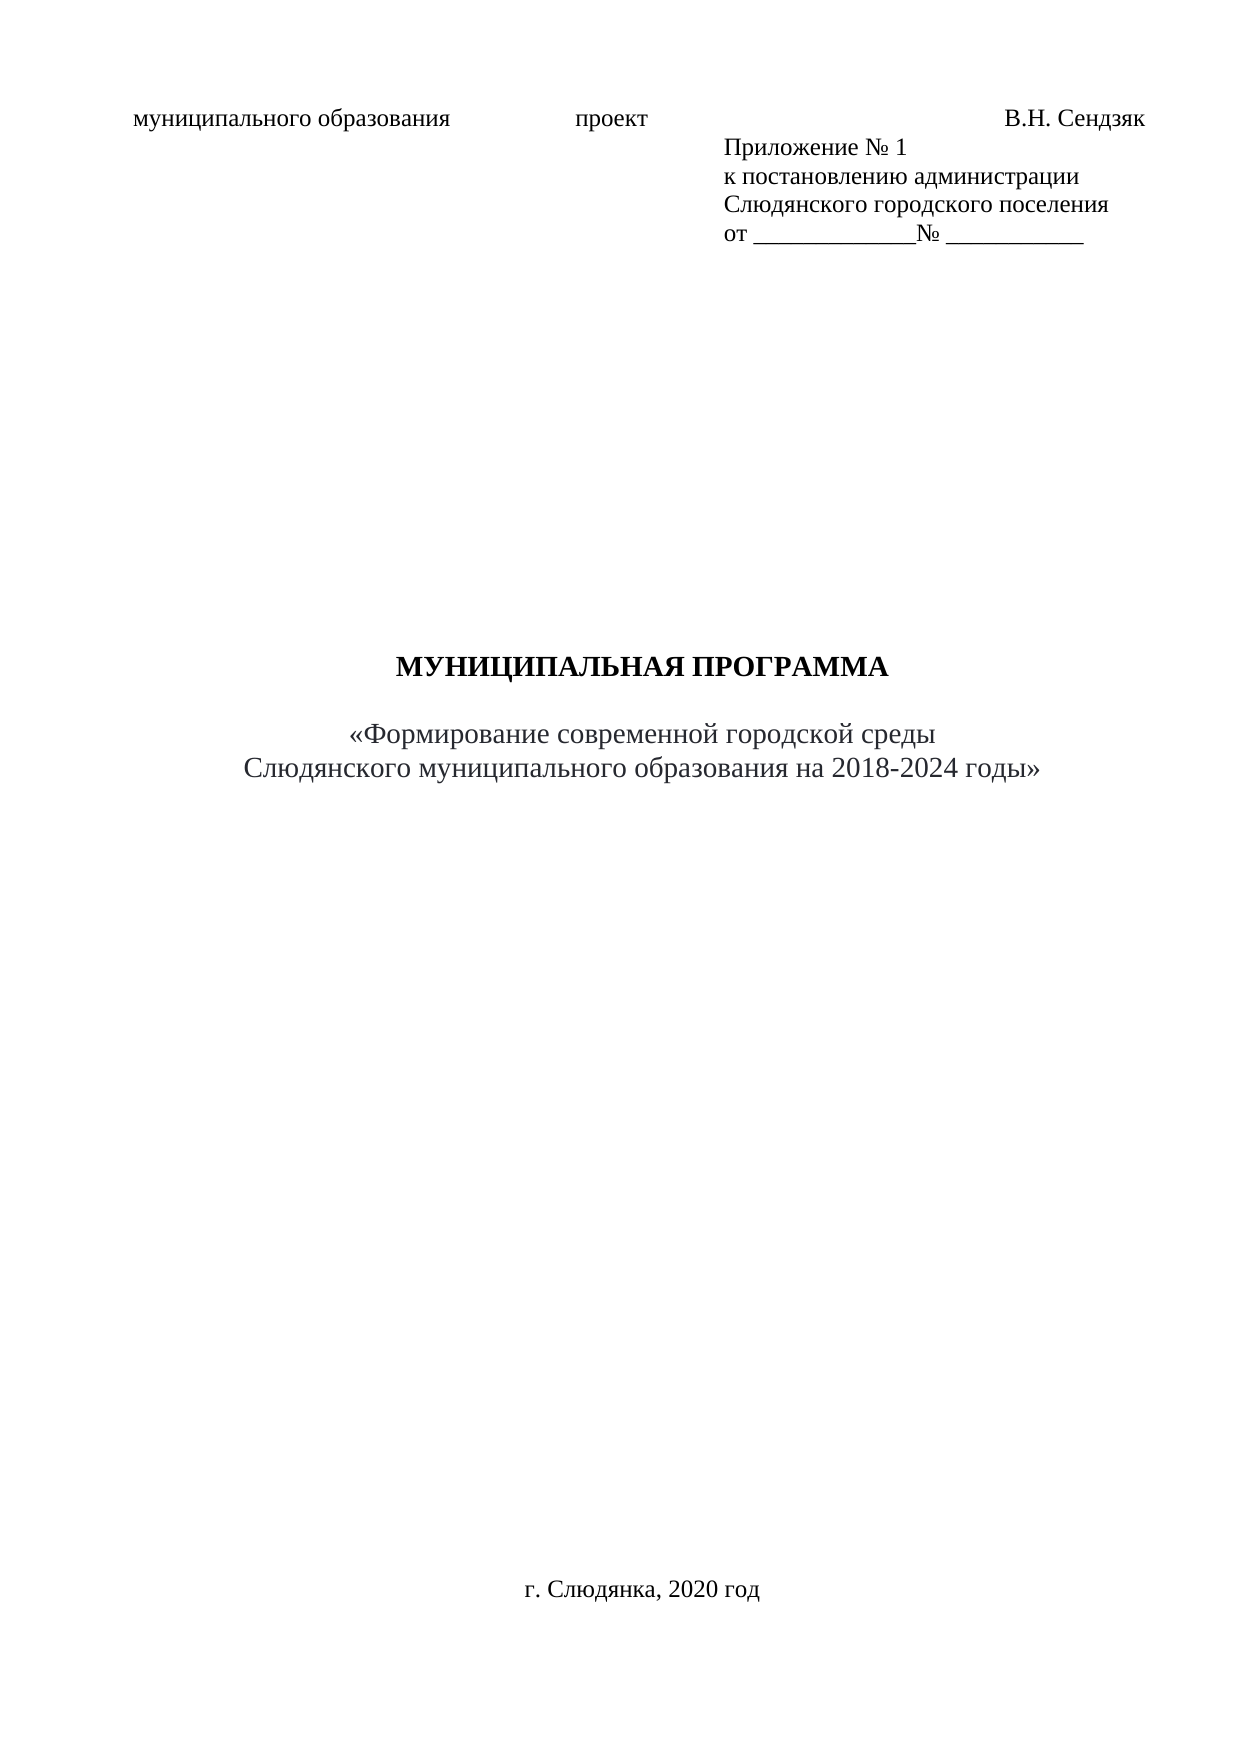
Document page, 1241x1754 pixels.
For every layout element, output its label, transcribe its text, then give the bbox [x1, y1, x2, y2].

text к постановлению администрации [723, 161, 1152, 189]
text «Формирование современной городской среды [133, 717, 1152, 750]
text муниципального образования проект В.Н. Сендзяк [133, 103, 1152, 132]
text МУНИЦИПАЛЬНАЯ ПРОГРАММА [133, 649, 1152, 683]
text Приложение № 1 [723, 132, 1152, 161]
text Слюдянского муниципального образования на 2018-2024 годы» [133, 750, 1152, 784]
text Слюдянского городского поселения [723, 189, 1152, 218]
text от _____________№ ___________ [723, 218, 1152, 247]
text г. Слюдянка, 2020 год [133, 1574, 1152, 1603]
